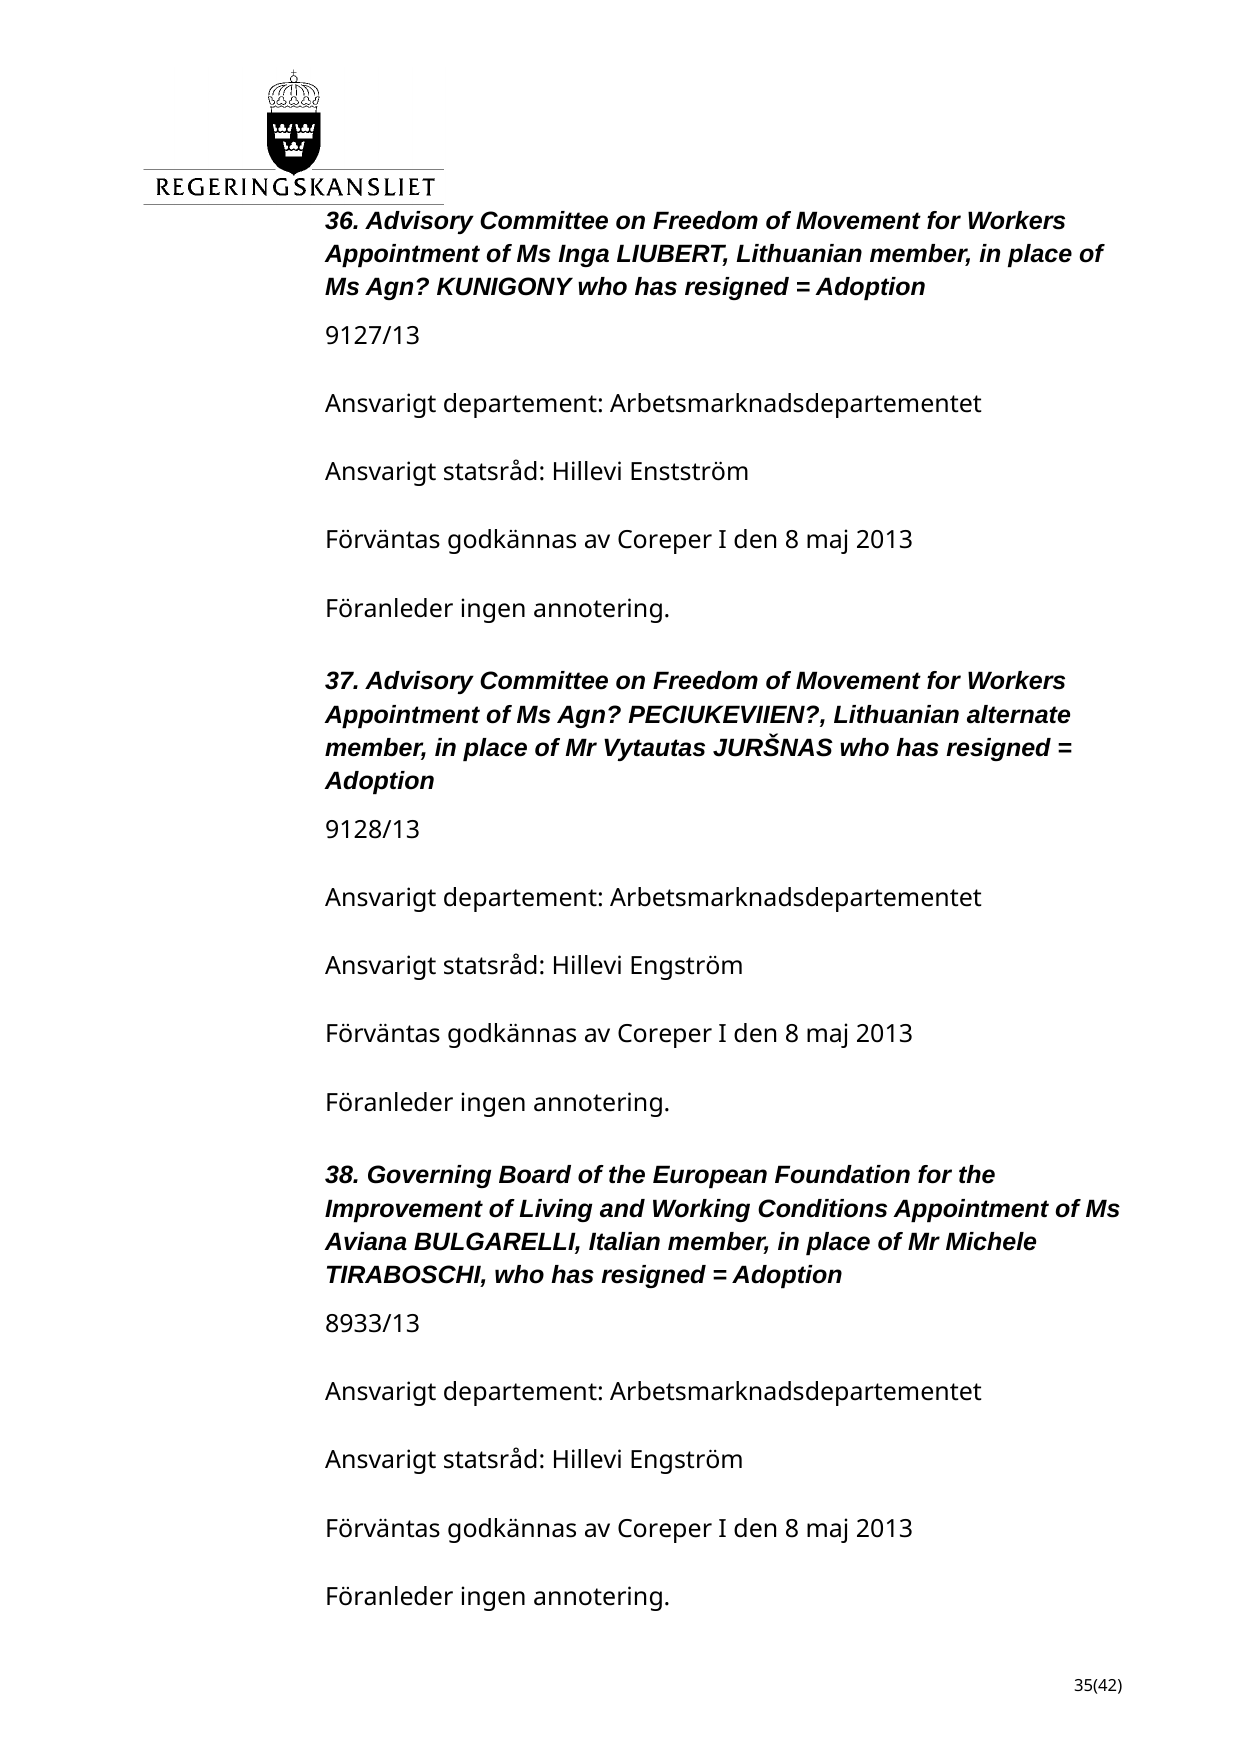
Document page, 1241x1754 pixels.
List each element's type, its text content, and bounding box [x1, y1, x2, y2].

text 9127/13 [325, 318, 1122, 352]
text Ansvarigt statsråd: Hillevi Engström [325, 1442, 1122, 1476]
text Ansvarigt departement: Arbetsmarknadsdepartementet [325, 880, 1122, 914]
subtitle 36. Advisory Committee on Freedom of Movement for Workers Appointment of Ms Inga LIUBERT, Lithuanian member, in place of Ms Agn? KUNIGONY who has resigned = Adoption [325, 161, 1122, 301]
text 9128/13 [325, 812, 1122, 846]
text Ansvarigt statsråd: Hillevi Engström [325, 948, 1122, 982]
text Ansvarigt departement: Arbetsmarknadsdepartementet [325, 1374, 1122, 1408]
subtitle 38. Governing Board of the European Foundation for the Improvement of Living and Working Conditions Appointment of Ms Aviana BULGARELLI, Italian member, in place of Mr Michele TIRABOSCHI, who has resigned = Adoption [325, 1156, 1122, 1289]
text Ansvarigt departement: Arbetsmarknadsdepartementet [325, 386, 1122, 420]
text Föranleder ingen annotering. [325, 1578, 1122, 1612]
picture [141, 67, 446, 207]
text Ansvarigt statsråd: Hillevi Enstström [325, 454, 1122, 488]
text Föranleder ingen annotering. [325, 590, 1122, 624]
text 8933/13 [325, 1306, 1122, 1340]
text Förväntas godkännas av Coreper I den 8 maj 2013 [325, 1016, 1122, 1050]
text Föranleder ingen annotering. [325, 1084, 1122, 1118]
text Förväntas godkännas av Coreper I den 8 maj 2013 [325, 522, 1122, 556]
subtitle 37. Advisory Committee on Freedom of Movement for Workers Appointment of Ms Agn? PECIUKEVIIEN?, Lithuanian alternate member, in place of Mr Vytautas JURŠNAS who has resigned = Adoption [325, 662, 1122, 795]
text Förväntas godkännas av Coreper I den 8 maj 2013 [325, 1510, 1122, 1544]
